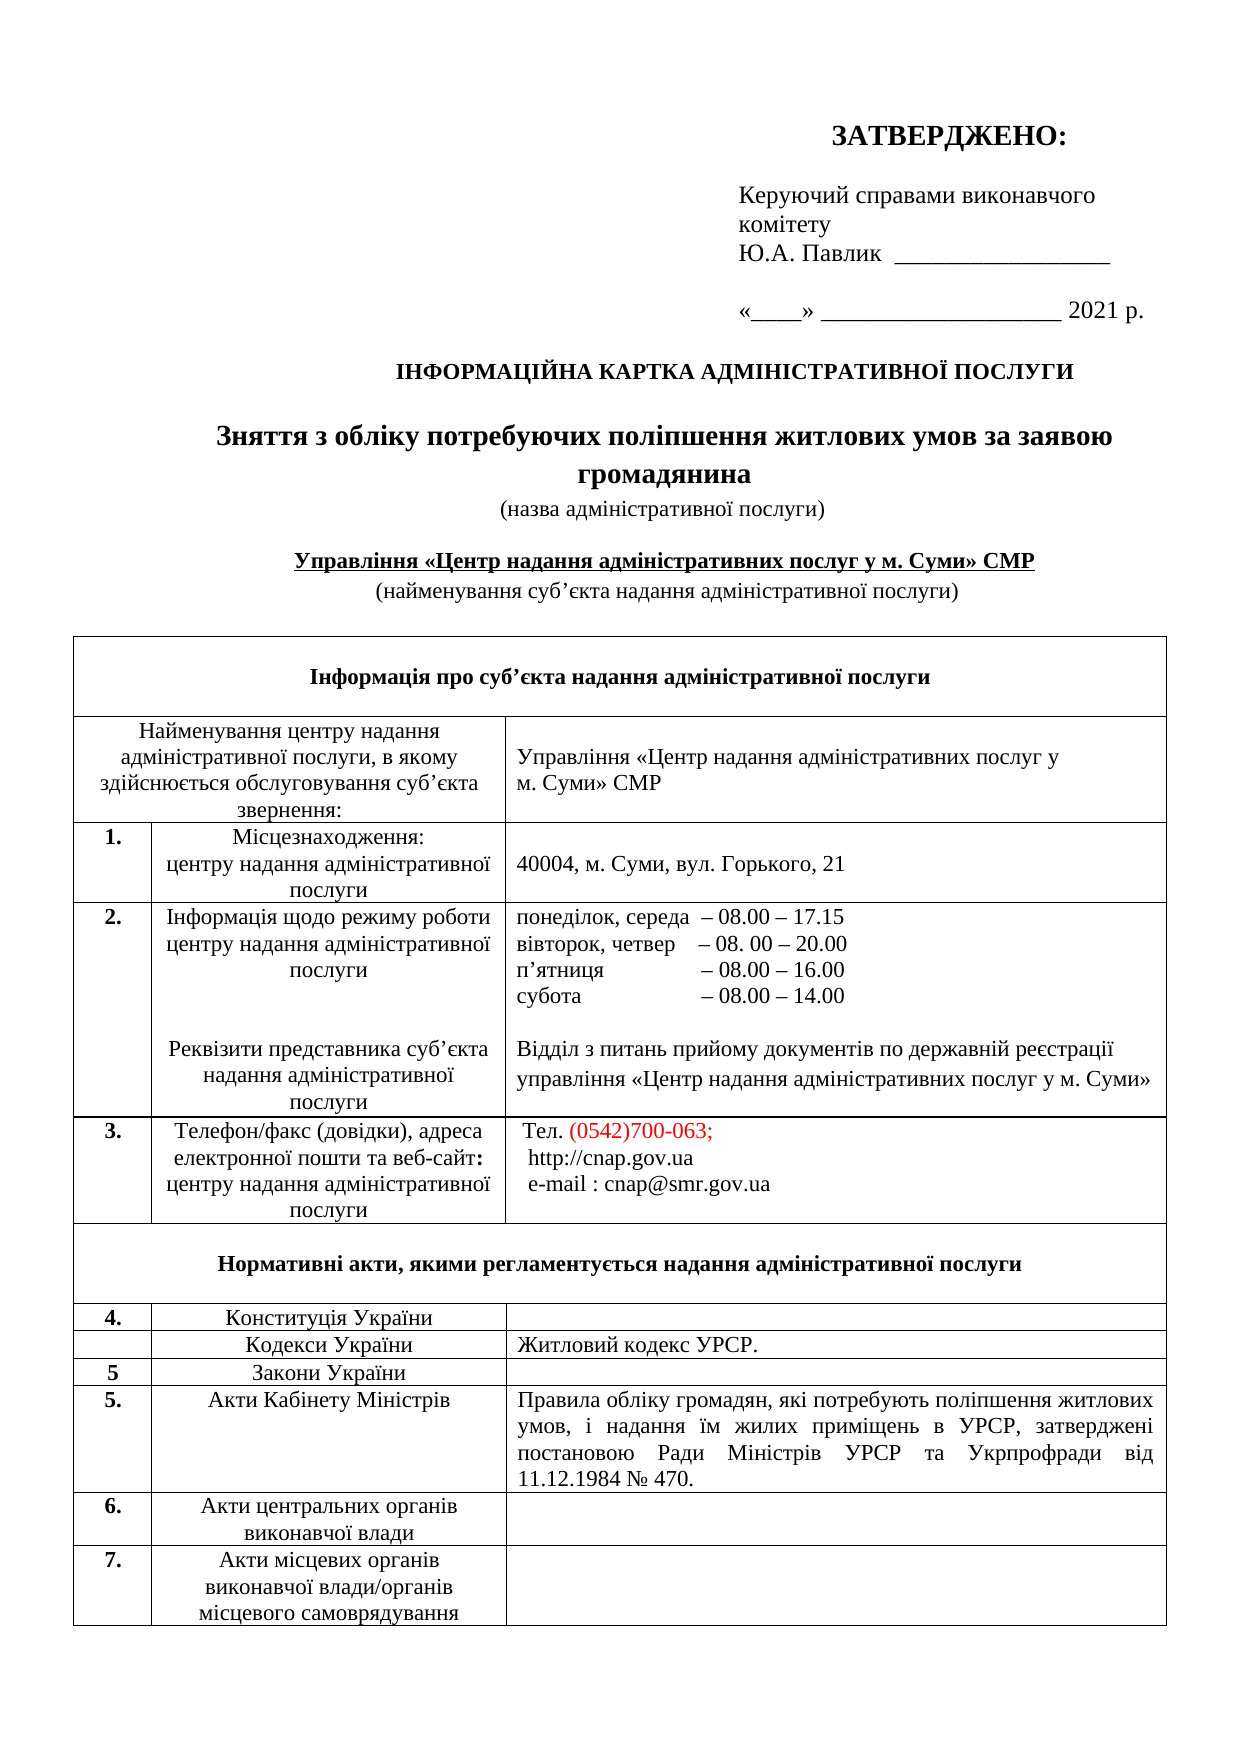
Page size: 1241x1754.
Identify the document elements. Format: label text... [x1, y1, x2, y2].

table_cell Житловий кодекс УРСР. [507, 1331, 1166, 1358]
table_cell Нормативні акти, якими регламентується надання адміністративної послуги [74, 1224, 1166, 1303]
text Ю.А. Павлик _________________ [738, 238, 1152, 267]
table_cell [74, 1331, 151, 1358]
table_cell Конституція України [152, 1304, 506, 1330]
table_cell 1. [74, 823, 151, 902]
table_cell 6. [74, 1493, 151, 1545]
table_cell 5. [74, 1386, 151, 1492]
table_cell Місцезнаходження: центру надання адміністративної послуги [152, 823, 505, 902]
table_cell [507, 1304, 1166, 1330]
table_cell 2. [74, 903, 151, 1116]
table_cell Акти Кабінету Міністрів [152, 1386, 506, 1492]
table_cell Управління «Центр надання адміністративних послуг у м. Суми» СМР [506, 717, 1166, 822]
text (назва адміністративної послуги) [177, 495, 901, 521]
table_cell Тел. (0542)700-063; http://cnap.gov.ua e-mail : cnap@smr.gov.ua [506, 1118, 1166, 1223]
table_cell Акти центральних органів виконавчої влади [152, 1493, 506, 1545]
table_cell 7. [74, 1546, 151, 1625]
text комітету [738, 209, 1161, 238]
table_cell [507, 1546, 1166, 1625]
table_cell понеділок, середа – 08.00 – 17.15 вівторок, четвер – 08. 00 – 20.00 п’ятниця – 08.00 – 16.00 субота – 08.00 – 14.00 Відділ з питань прийому документів по державній реєстрації управління «Центр надання адміністративних послуг у м. Суми» [506, 903, 1166, 1116]
table_cell Акти місцевих органів виконавчої влади/органів місцевого самоврядування [152, 1546, 506, 1625]
table_cell [507, 1359, 1166, 1385]
table_cell Найменування центру надання адміністративної послуги, в якому здійснюється обслуговування суб’єкта звернення: [74, 717, 505, 822]
text ІНФОРМАЦІЙНА КАРТКА АДМІНІСТРАТИВНОЇ ПОСЛУГИ [266, 358, 1093, 384]
text Зняття з обліку потребуючих поліпшення житлових умов за заявою громадянина [177, 418, 1152, 490]
table_cell 3. [74, 1118, 151, 1223]
text (найменування суб’єкта надання адміністративної послуги) [177, 578, 1152, 604]
table_cell 40004, м. Суми, вул. Горького, 21 [506, 823, 1166, 902]
table_cell [507, 1493, 1166, 1545]
text Керуючий справами виконавчого [738, 180, 1161, 209]
table_cell Правила обліку громадян, які потребують поліпшення житлових умов, і надання їм жилих приміщень в УРСР, затверджені постановою Ради Міністрів УРСР та Укрпрофради від 11.12.1984 № 470. [507, 1386, 1166, 1492]
table_cell Закони України [152, 1359, 506, 1385]
table_cell 5 [74, 1359, 151, 1385]
text «____» ___________________ 2021 р. [738, 295, 1152, 324]
table_cell Телефон/факс (довідки), адреса електронної пошти та веб-сайт: центру надання адміністративної послуги [152, 1118, 505, 1223]
text Управління «Центр надання адміністративних послуг у м. Суми» СМР [177, 547, 1152, 574]
table_header Інформація про суб’єкта надання адміністративної послуги [74, 637, 1166, 716]
table_cell Кодекси України [152, 1331, 506, 1358]
table_cell 4. [74, 1304, 151, 1330]
table_cell Інформація щодо режиму роботи центру надання адміністративної послуги Реквізити представника суб’єкта надання адміністративної послуги [152, 903, 505, 1116]
text ЗАТВЕРДЖЕНО: [177, 118, 1161, 152]
